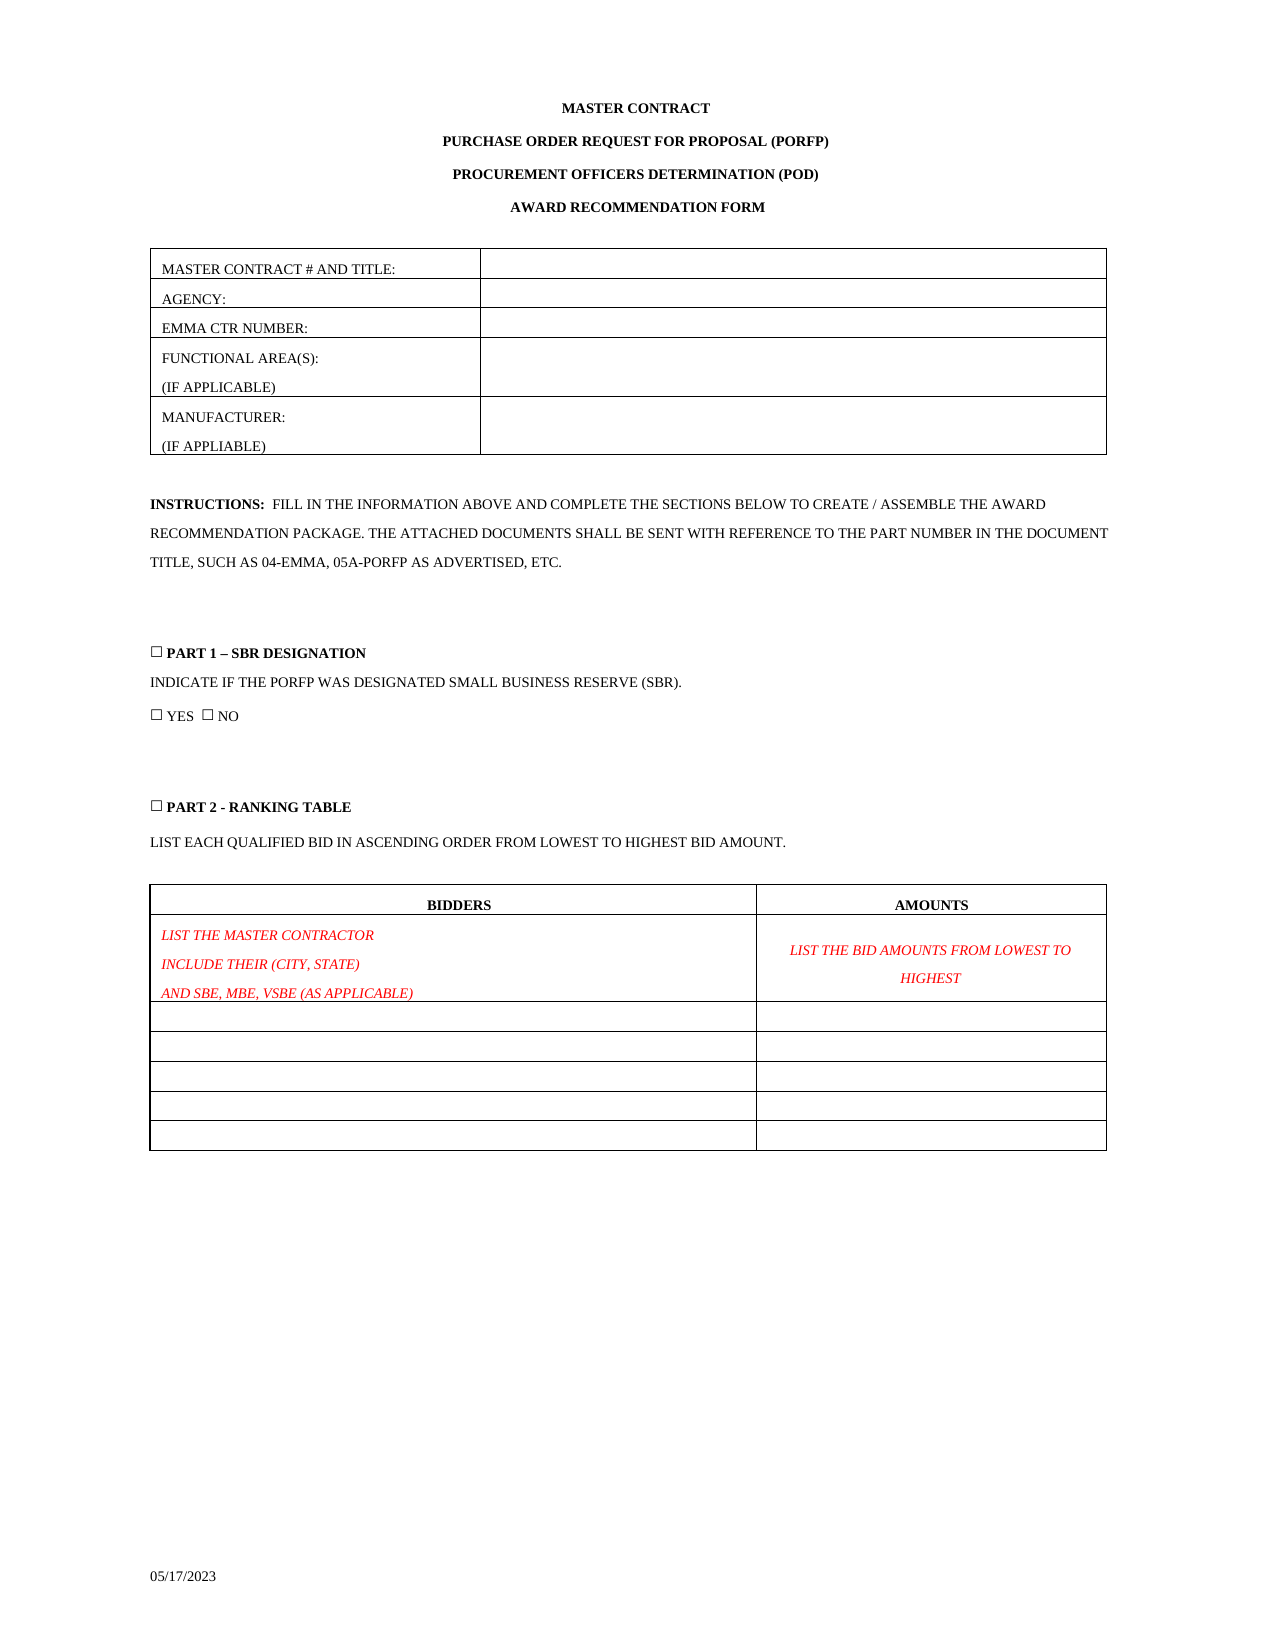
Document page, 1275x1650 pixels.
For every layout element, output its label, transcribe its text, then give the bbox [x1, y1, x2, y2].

table_cell [481, 279, 1106, 307]
table_header AMOUNTS [757, 885, 1106, 914]
table_cell [151, 1032, 756, 1061]
table_cell [481, 338, 1106, 396]
table_cell [151, 1092, 756, 1120]
text INSTRUCTIONS: FILL IN THE INFORMATION ABOVE AND COMPLETE THE SECTIONS BELOW TO CREATE / ASSEMBLE THE AWARD RECOMMENDATION PACKAGE. THE ATTACHED DOCUMENTS SHALL BE SENT WITH REFERENCE TO THE PART NUMBER IN THE DOCUMENT TITLE, SUCH AS 04-EMMA, 05A-PORFP AS ADVERTISED, ETC. [150, 484, 1125, 570]
table_cell [757, 1032, 1106, 1061]
table_cell LIST THE MASTER CONTRACTOR INCLUDE THEIR (CITY, STATE) AND SBE, MBE, VSBE (AS APPLICABLE) [151, 915, 756, 1001]
table_header [481, 249, 1106, 277]
table_cell [757, 1062, 1106, 1091]
table_cell [151, 1062, 756, 1091]
table_cell MANUFACTURER: (IF APPLIABLE) [151, 397, 480, 454]
table_header BIDDERS [151, 885, 756, 914]
table_cell [757, 1002, 1106, 1031]
table_cell AGENCY: [151, 279, 480, 307]
table_cell EMMA CTR NUMBER: [151, 308, 480, 337]
text YES NO [150, 690, 1125, 724]
text INDICATE IF THE PORFP WAS DESIGNATED SMALL BUSINESS RESERVE (SBR). [150, 662, 1125, 690]
table_cell LIST THE BID AMOUNTS FROM LOWEST TO HIGHEST [757, 915, 1106, 1001]
table_header MASTER CONTRACT # AND TITLE: [151, 249, 480, 277]
table_cell [151, 1121, 756, 1150]
table_cell FUNCTIONAL AREA(S): (IF APPLICABLE) [151, 338, 480, 396]
table_cell [481, 308, 1106, 337]
table_cell [757, 1121, 1106, 1150]
table_cell [757, 1092, 1106, 1120]
table_cell [151, 1002, 756, 1031]
table_cell [481, 397, 1106, 454]
text PART 1 – SBR DESIGNATION [150, 628, 1125, 662]
text PART 2 - RANKING TABLE LIST EACH QUALIFIED BID IN ASCENDING ORDER FROM LOWEST TO HIGHEST BID AMOUNT. [150, 782, 1125, 884]
